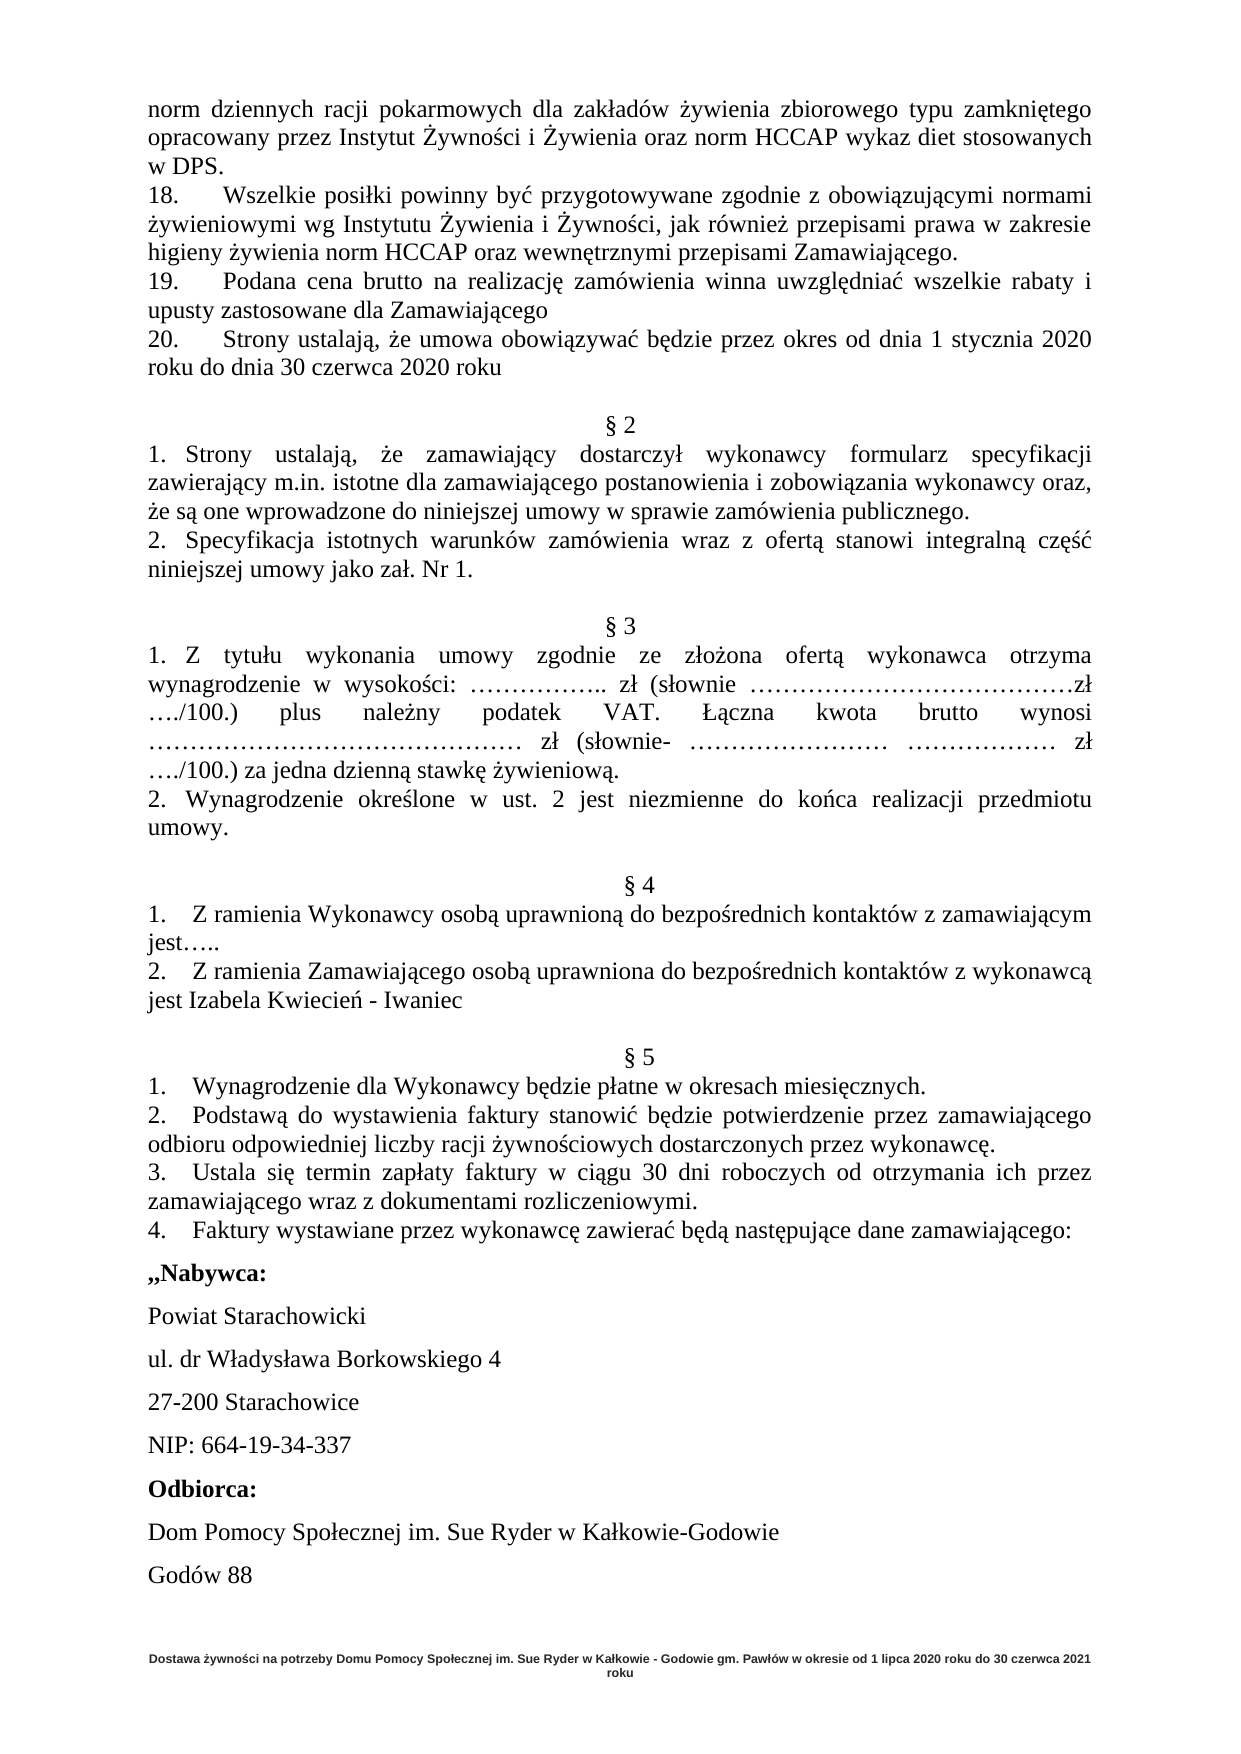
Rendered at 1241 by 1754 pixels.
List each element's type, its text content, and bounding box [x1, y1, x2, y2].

text § 3 [148, 611, 1093, 640]
list Strony ustalają, że zamawiający dostarczył wykonawcy formularz specyfikacji zawierający m.in. istotne dla zamawiającego postanowienia i zobowiązania wykonawcy oraz, że są one wprowadzone do niniejszej umowy w sprawie zamówienia publicznego. [148, 439, 1093, 525]
list Specyfikacja istotnych warunków zamówienia wraz z ofertą stanowi integralną część niniejszej umowy jako zał. Nr 1. [148, 525, 1093, 582]
list Podstawą do wystawienia faktury stanowić będzie potwierdzenie przez zamawiającego odbioru odpowiedniej liczby racji żywnościowych dostarczonych przez wykonawcę. [148, 1100, 1093, 1157]
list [148, 94, 1093, 180]
list Wynagrodzenie określone w ust. 2 jest niezmienne do końca realizacji przedmiotu umowy. [148, 784, 1093, 841]
text Powiat Starachowicki [148, 1301, 1093, 1330]
list Ustala się termin zapłaty faktury w ciągu 30 dni roboczych od otrzymania ich przez zamawiającego wraz z dokumentami rozliczeniowymi. [148, 1157, 1093, 1215]
text ul. dr Władysława Borkowskiego 4 [148, 1344, 1093, 1373]
list Podana cena brutto na realizację zamówienia winna uwzględniać wszelkie rabaty i upusty zastosowane dla Zamawiającego [148, 266, 1093, 324]
list Z ramienia Zamawiającego osobą uprawniona do bezpośrednich kontaktów z wykonawcą jest Izabela Kwiecień - Iwaniec [148, 956, 1093, 1014]
text § 4 [185, 870, 1093, 899]
text 27-200 Starachowice [148, 1387, 1093, 1416]
text NIP: 664-19-34-337 [148, 1431, 1093, 1459]
text Odbiorca: [148, 1474, 1093, 1502]
text Dom Pomocy Społecznej im. Sue Ryder w Kałkowie-Godowie [148, 1517, 1093, 1546]
list Faktury wystawiane przez wykonawcę zawierać będą następujące dane zamawiającego: [148, 1215, 1093, 1244]
list Wszelkie posiłki powinny być przygotowywane zgodnie z obowiązującymi normami żywieniowymi wg Instytutu Żywienia i Żywności, jak również przepisami prawa w zakresie higieny żywienia norm HCCAP oraz wewnętrznymi przepisami Zamawiającego. [148, 180, 1093, 266]
text § 5 [185, 1042, 1093, 1071]
list Strony ustalają, że umowa obowiązywać będzie przez okres od dnia 1 stycznia 2020 roku do dnia 30 czerwca 2020 roku [148, 324, 1093, 381]
list Z tytułu wykonania umowy zgodnie ze złożona ofertą wykonawca otrzyma wynagrodzenie w wysokości: …………….. zł (słownie …………………………………zł …./100.) plus należny podatek VAT. Łączna kwota brutto wynosi ……………………………………… zł (słownie- …………………… ……………… zł …./100.) za jedna dzienną stawkę żywieniową. [148, 640, 1093, 784]
text Godów 88 [148, 1560, 1093, 1589]
text § 2 [148, 410, 1093, 439]
text ,,Nabywca: [148, 1258, 1093, 1287]
list Wynagrodzenie dla Wykonawcy będzie płatne w okresach miesięcznych. [148, 1071, 1093, 1100]
list Z ramienia Wykonawcy osobą uprawnioną do bezpośrednich kontaktów z zamawiającym jest….. [148, 899, 1093, 956]
